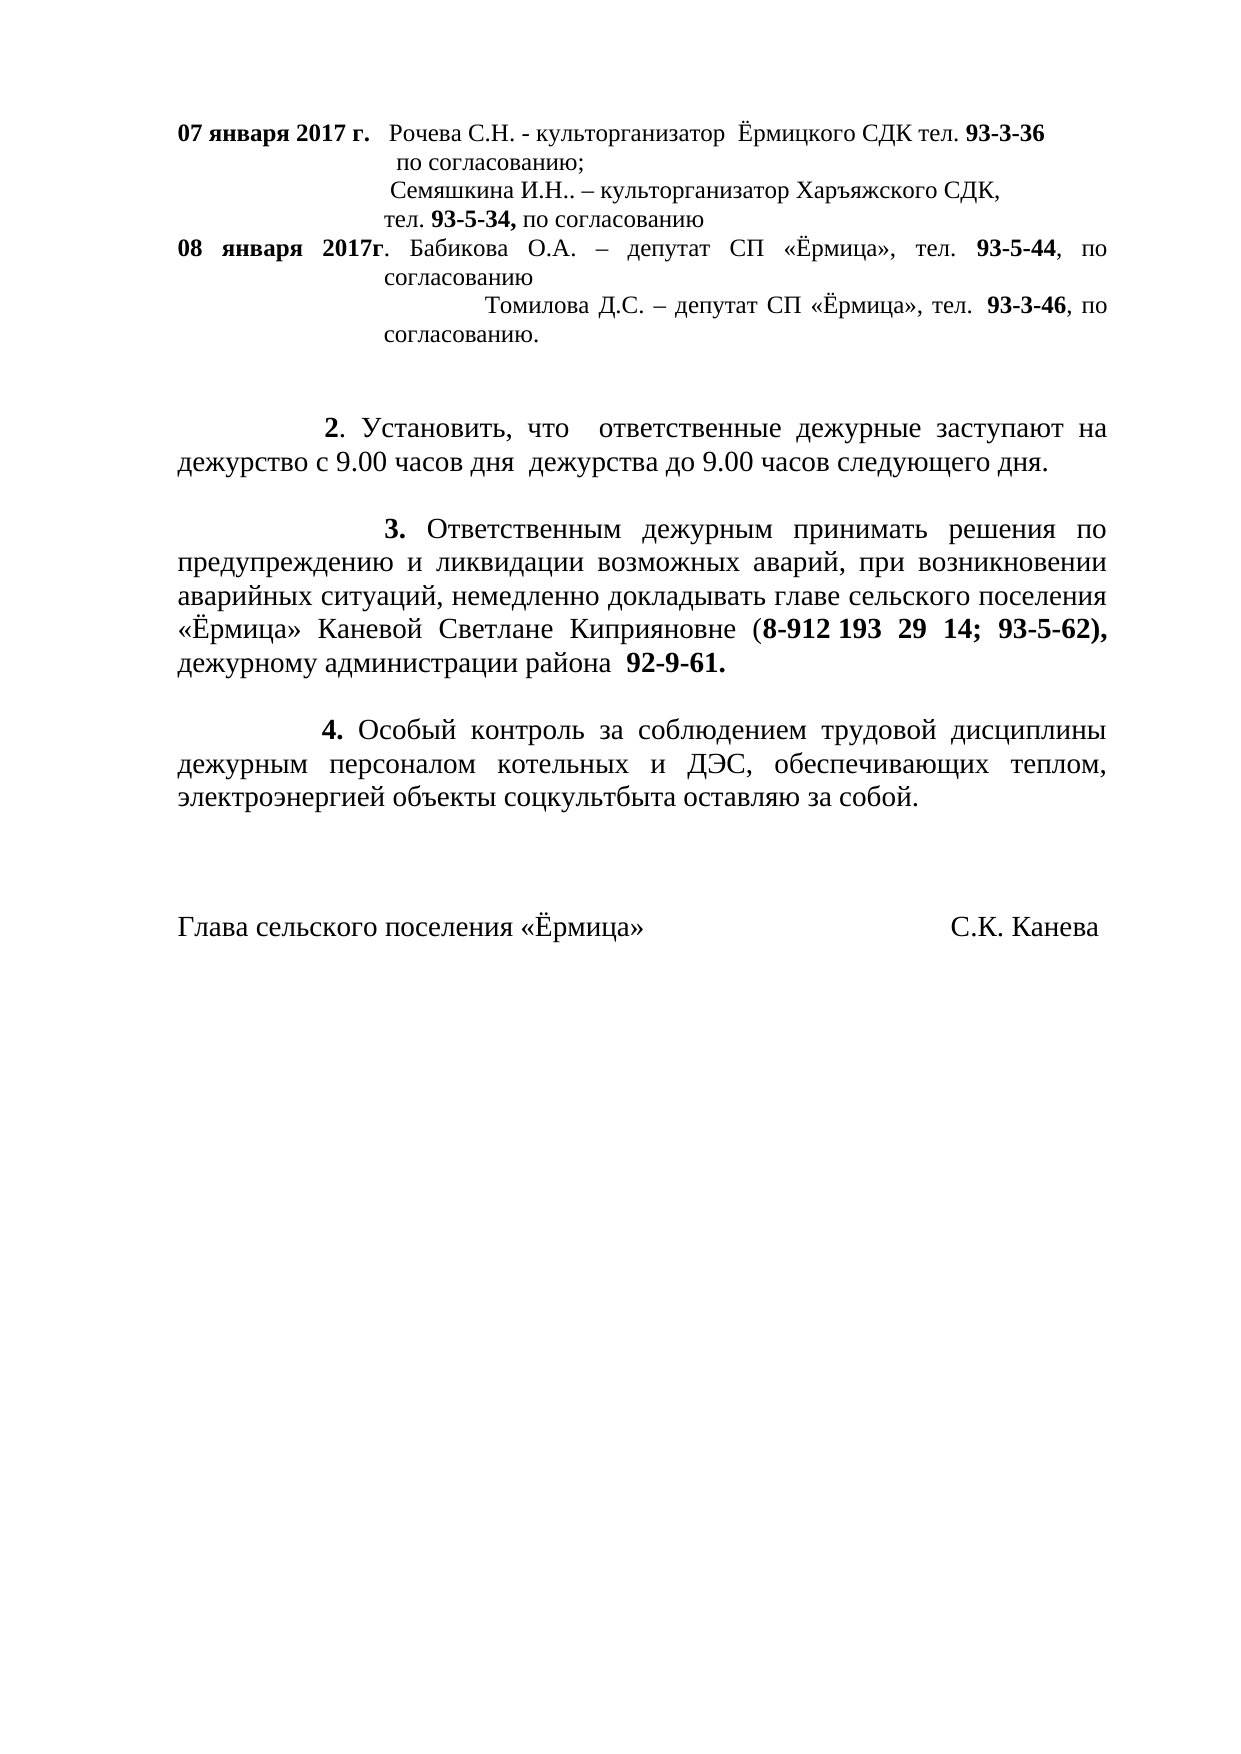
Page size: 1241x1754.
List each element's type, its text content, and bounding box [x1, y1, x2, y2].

text 08 января 2017г. Бабикова О.А. – депутат СП «Ёрмица», тел. 93-5-44, по согласованию [177, 233, 1107, 291]
text 07 января 2017 г. Рочева С.Н. - культорганизатор Ёрмицкого СДК тел. 93-3-36 [177, 118, 1107, 147]
text 3. Ответственным дежурным принимать решения по предупреждению и ликвидации возможных аварий, при возникновении аварийных ситуаций, немедленно докладывать главе сельского поселения «Ёрмица» Каневой Светлане Киприяновне (8-912 193 29 14; 93-5-62), дежурному администрации района 92-9-61. [177, 511, 1107, 679]
text по согласованию; [177, 147, 1107, 176]
text тел. 93-5-34, по согласованию [177, 204, 1107, 233]
text Глава сельского поселения «Ёрмица» С.К. Канева [177, 909, 1107, 942]
text Семяшкина И.Н.. – культорганизатор Харъяжского СДК, [177, 176, 1107, 204]
text 4. Особый контроль за соблюдением трудовой дисциплины дежурным персоналом котельных и ДЭС, обеспечивающих теплом, электроэнергией объекты соцкультбыта оставляю за собой. [177, 712, 1107, 813]
text Томилова Д.С. – депутат СП «Ёрмица», тел. 93-3-46, по согласованию. [177, 291, 1107, 348]
text 2. Установить, что ответственные дежурные заступают на дежурство с 9.00 часов дня дежурства до 9.00 часов следующего дня. [177, 410, 1107, 477]
